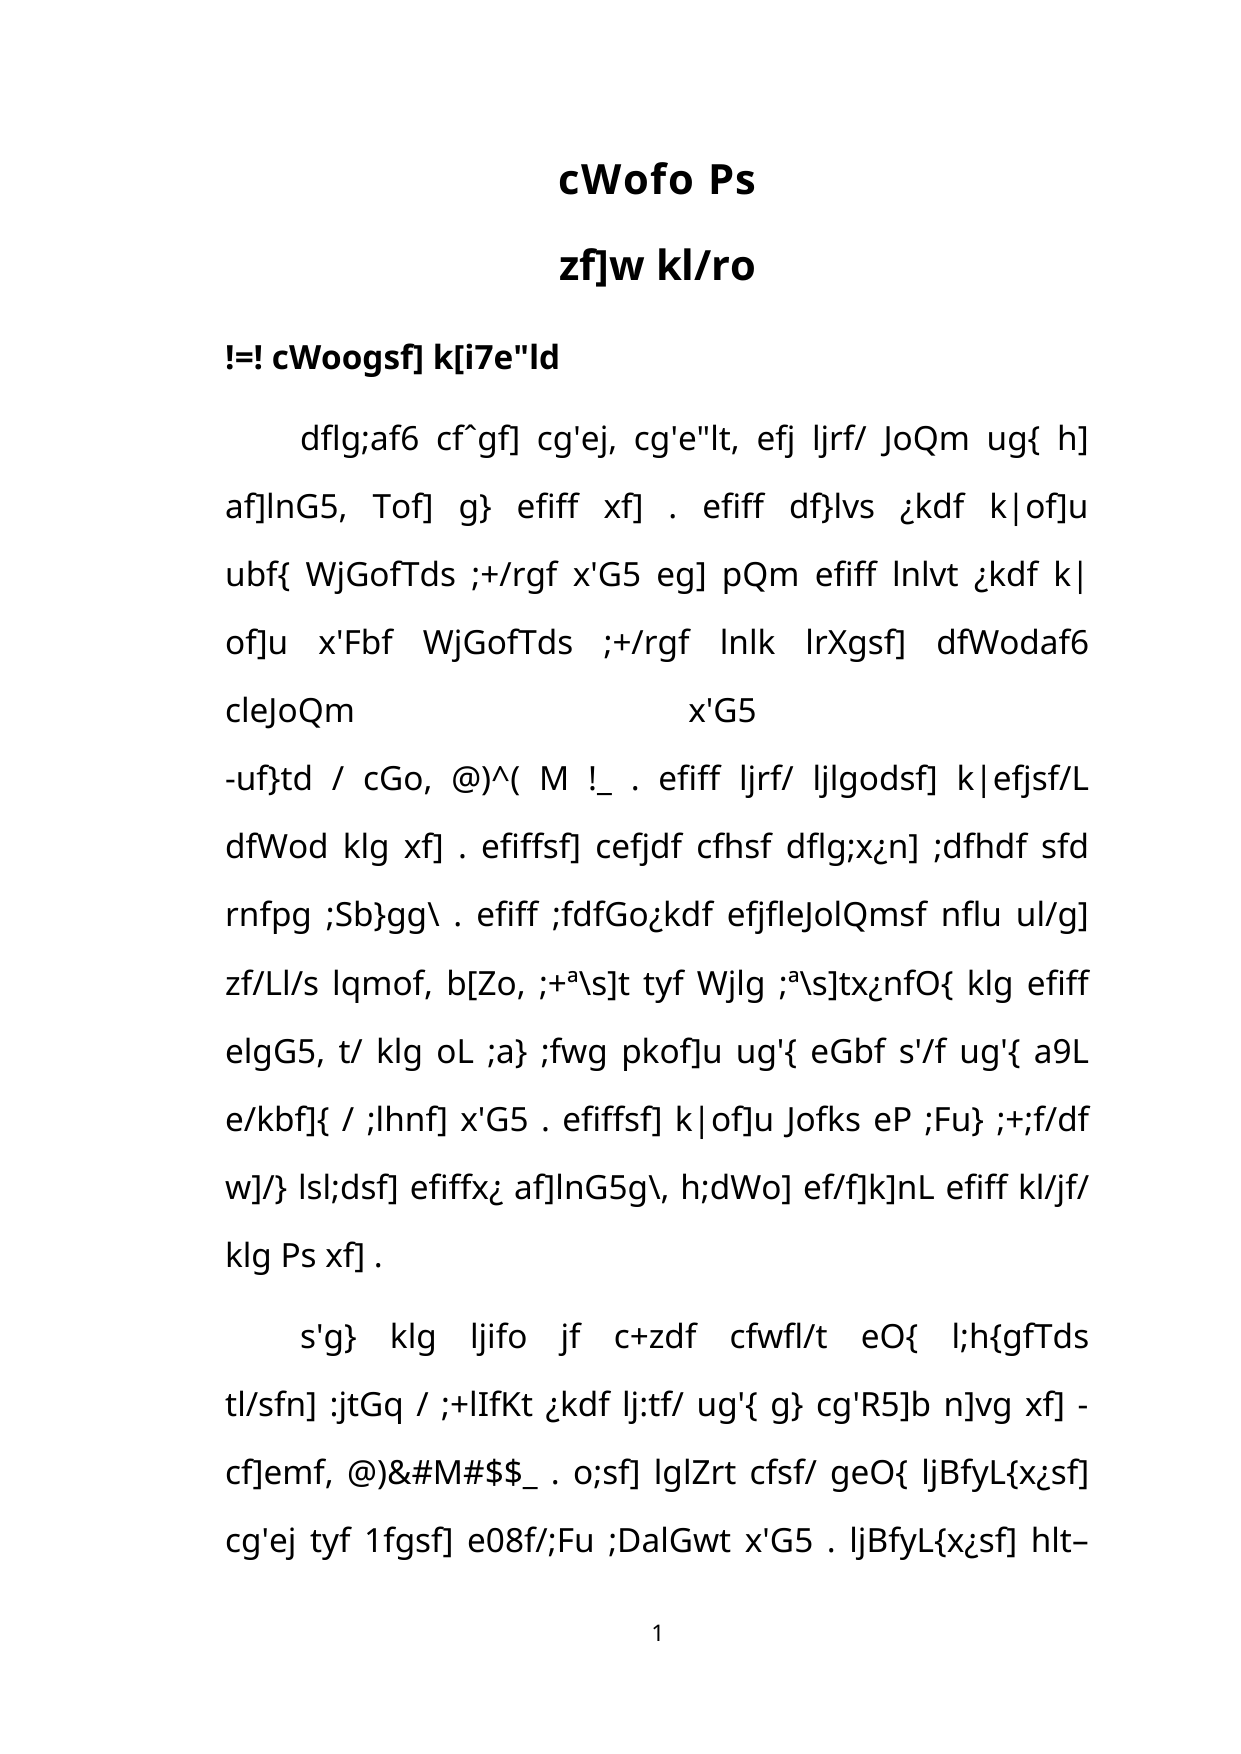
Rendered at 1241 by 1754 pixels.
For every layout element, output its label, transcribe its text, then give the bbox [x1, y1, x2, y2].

text zf]w kl/ro [225, 236, 1090, 293]
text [225, 1312, 1090, 1562]
text !=! cWoogsf] k[i7e"ld [225, 334, 1090, 379]
text dflg;af6 cfˆgf] cg'ej, cg'e"lt, efj ljrf/ JoQm ug{ h] af]lnG5, Tof] g} efiff xf] . efiff df}lvs ¿kdf k|of]u ubf{ WjGofTds ;+/rgf x'G5 eg] pQm efiff lnlvt ¿kdf k|of]u x'Fbf WjGofTds ;+/rgf lnlk lrXgsf] dfWodaf6 cleJoQm x'G5 -uf}td / cGo, @)^( M !_ . efiff ljrf/ ljlgodsf] k|efjsf/L dfWod klg xf] . efiffsf] cefjdf cfhsf dflg;x¿n] ;dfhdf sfd rnfpg ;Sb}gg\ . efiff ;fdfGo¿kdf efjfleJolQmsf nflu ul/g] zf/Ll/s lqmof, b[Zo, ;+ª\s]t tyf Wjlg ;ª\s]tx¿nfO{ klg efiff elgG5, t/ klg oL ;a} ;fwg pkof]u ug'{ eGbf s'/f ug'{ a9L e/kbf]{ / ;lhnf] x'G5 . efiffsf] k|of]u Jofks eP ;Fu} ;+;f/df w]/} lsl;dsf] efiffx¿ af]lnG5g\, h;dWo] ef/f]k]nL efiff kl/jf/ klg Ps xf] . [225, 414, 1090, 1277]
subtitle cWofo Ps [225, 150, 1090, 207]
